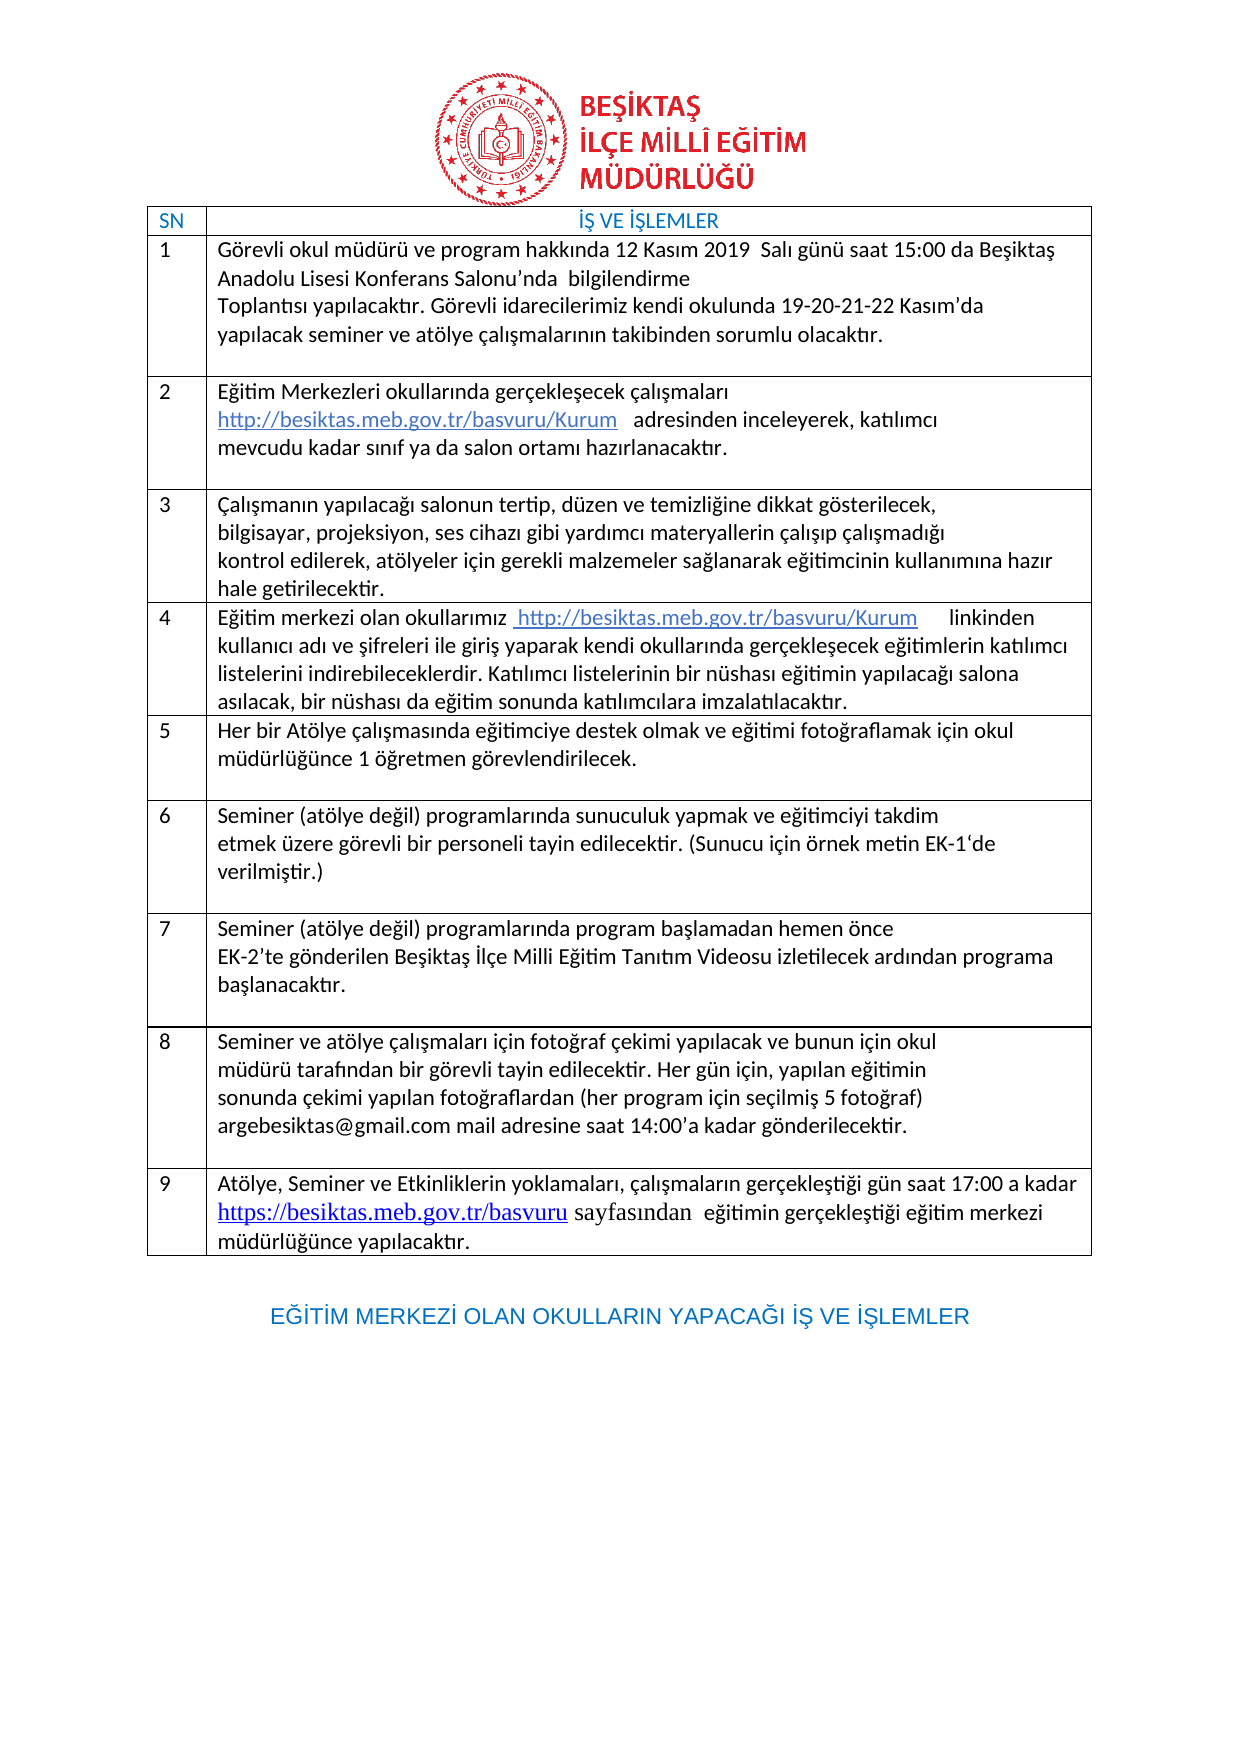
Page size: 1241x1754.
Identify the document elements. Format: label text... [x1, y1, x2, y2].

table_cell Çalışmanın yapılacağı salonun tertip, düzen ve temizliğine dikkat gösterilecek, bilgisayar, projeksiyon, ses cihazı gibi yardımcı materyallerin çalışıp çalışmadığı kontrol edilerek, atölyeler için gerekli malzemeler sağlanarak eğitimcinin kullanımına hazır hale getirilecektir. [207, 490, 1091, 602]
table_header SN [148, 207, 206, 234]
table_header İŞ VE İŞLEMLER [207, 207, 1091, 234]
table_cell 7 [148, 914, 206, 1026]
table_cell 8 [148, 1028, 206, 1168]
table_cell 2 [148, 377, 206, 489]
picture [435, 73, 806, 206]
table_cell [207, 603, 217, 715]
table_cell Seminer (atölye değil) programlarında sunuculuk yapmak ve eğitimciyi takdim etmek üzere görevli bir personeli tayin edilecektir. (Sunucu için örnek metin EK-1‘de verilmiştir.) [207, 801, 1091, 913]
table_cell Görevli okul müdürü ve program hakkında 12 Kasım 2019 Salı günü saat 15:00 da Beşiktaş Anadolu Lisesi Konferans Salonu’nda bilgilendirme Toplantısı yapılacaktır. Görevli idarecilerimiz kendi okulunda 19-20-21-22 Kasım’da yapılacak seminer ve atölye çalışmalarının takibinden sorumlu olacaktır. [207, 236, 1091, 376]
table_cell Seminer ve atölye çalışmaları için fotoğraf çekimi yapılacak ve bunun için okul müdürü tarafından bir görevli tayin edilecektir. Her gün için, yapılan eğitimin sonunda çekimi yapılan fotoğraflardan (her program için seçilmiş 5 fotoğraf) argebesiktas@gmail.com mail adresine saat 14:00’a kadar gönderilecektir. [207, 1028, 1091, 1168]
table_cell 4 [148, 603, 206, 715]
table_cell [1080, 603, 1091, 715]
table_cell 5 [148, 716, 206, 800]
table_cell Atölye, Seminer ve Etkinliklerin yoklamaları, çalışmaların gerçekleştiği gün saat 17:00 a kadar https://besiktas.meb.gov.tr/basvuru sayfasından eğitimin gerçekleştiği eğitim merkezi müdürlüğünce yapılacaktır. [207, 1169, 1091, 1255]
table_cell Her bir Atölye çalışmasında eğitimciye destek olmak ve eğitimi fotoğraflamak için okul müdürlüğünce 1 öğretmen görevlendirilecek. [207, 716, 1091, 800]
table_cell Seminer (atölye değil) programlarında program başlamadan hemen önce EK-2’te gönderilen Beşiktaş İlçe Milli Eğitim Tanıtım Videosu izletilecek ardından programa başlanacaktır. [207, 914, 1091, 1026]
table_cell 9 [148, 1169, 206, 1255]
table_cell Eğitim Merkezleri okullarında gerçekleşecek çalışmaları http://besiktas.meb.gov.tr/basvuru/Kurum adresinden inceleyerek, katılımcı mevcudu kadar sınıf ya da salon ortamı hazırlanacaktır. [207, 377, 1091, 489]
table_cell 6 [148, 801, 206, 913]
text EĞİTİM MERKEZİ OLAN OKULLARIN YAPACAĞI İŞ VE İŞLEMLER [148, 1303, 1093, 1329]
table_cell 3 [148, 490, 206, 602]
table_cell 1 [148, 236, 206, 376]
